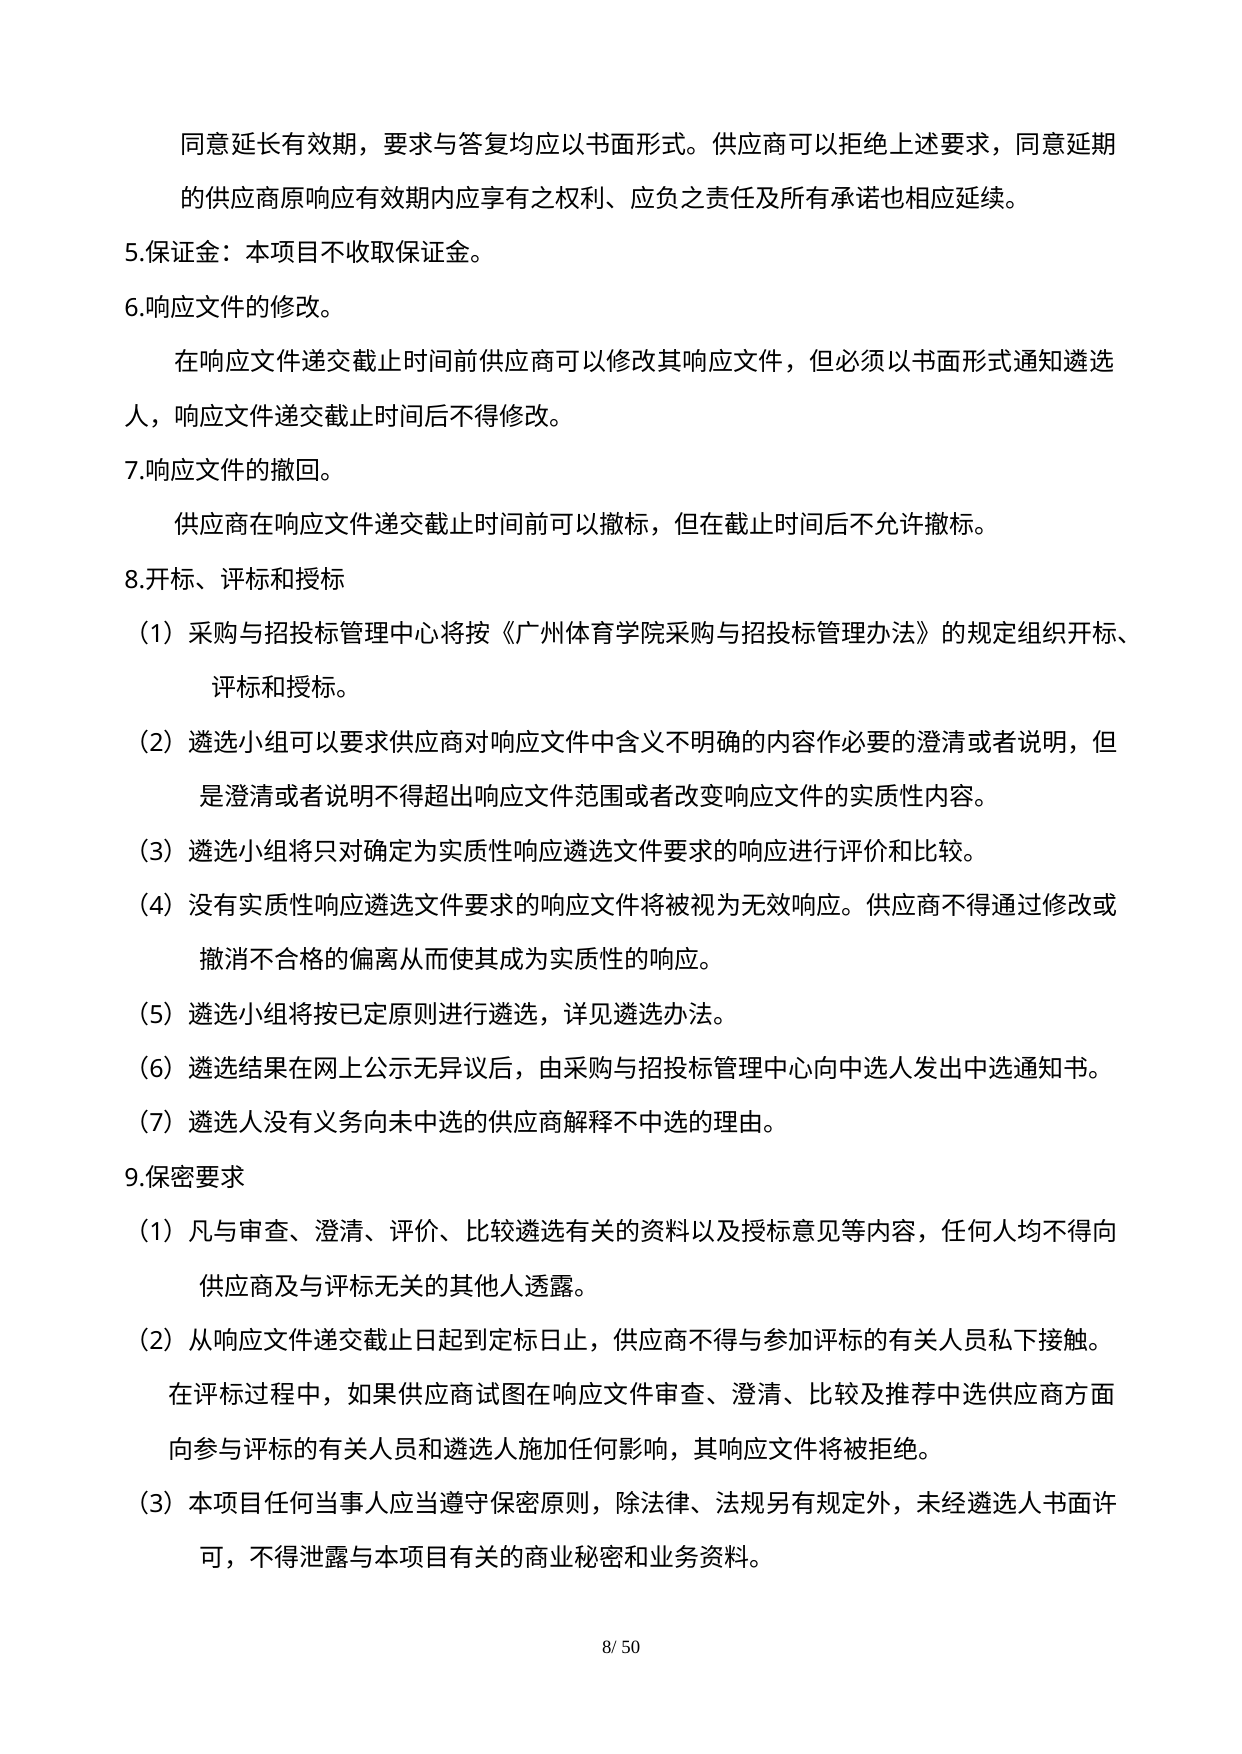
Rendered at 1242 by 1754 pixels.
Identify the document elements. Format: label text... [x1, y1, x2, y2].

text 供应商在响应文件递交截止时间前可以撤标，但在截止时间后不允许撤标。 [124, 505, 1118, 541]
text 5.保证金：本项目不收取保证金。 [124, 233, 1118, 269]
text 在响应文件递交截止时间前供应商可以修改其响应文件，但必须以书面形式通知遴选人，响应文件递交截止时间后不得修改。 [124, 342, 1118, 432]
text （3）遴选小组将只对确定为实质性响应遴选文件要求的响应进行评价和比较。 [124, 831, 1118, 867]
text （7）遴选人没有义务向未中选的供应商解释不中选的理由。 [124, 1103, 1118, 1139]
text 6.响应文件的修改。 [124, 287, 1118, 323]
text （1）采购与招投标管理中心将按《广州体育学院采购与招投标管理办法》的规定组织开标、评标和授标。 [124, 613, 1118, 704]
text （5）遴选小组将按已定原则进行遴选，详见遴选办法。 [124, 994, 1118, 1030]
text （2）从响应文件递交截止日起到定标日止，供应商不得与参加评标的有关人员私下接触。 [124, 1320, 1118, 1357]
text （3）本项目任何当事人应当遵守保密原则，除法律、法规另有规定外，未经遴选人书面许可，不得泄露与本项目有关的商业秘密和业务资料。 [124, 1483, 1118, 1574]
text （4）没有实质性响应遴选文件要求的响应文件将被视为无效响应。供应商不得通过修改或撤消不合格的偏离从而使其成为实质性的响应。 [124, 885, 1118, 976]
text 在评标过程中，如果供应商试图在响应文件审查、澄清、比较及推荐中选供应商方面向参与评标的有关人员和遴选人施加任何影响，其响应文件将被拒绝。 [168, 1375, 1118, 1465]
text 9.保密要求 [124, 1157, 1118, 1193]
text （6）遴选结果在网上公示无异议后，由采购与招投标管理中心向中选人发出中选通知书。 [124, 1048, 1118, 1085]
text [124, 124, 1118, 215]
text （2）遴选小组可以要求供应商对响应文件中含义不明确的内容作必要的澄清或者说明，但是澄清或者说明不得超出响应文件范围或者改变响应文件的实质性内容。 [124, 722, 1118, 813]
text 8.开标、评标和授标 [124, 559, 1118, 595]
text 7.响应文件的撤回。 [124, 450, 1118, 487]
text （1）凡与审查、澄清、评价、比较遴选有关的资料以及授标意见等内容，任何人均不得向供应商及与评标无关的其他人透露。 [124, 1212, 1118, 1302]
